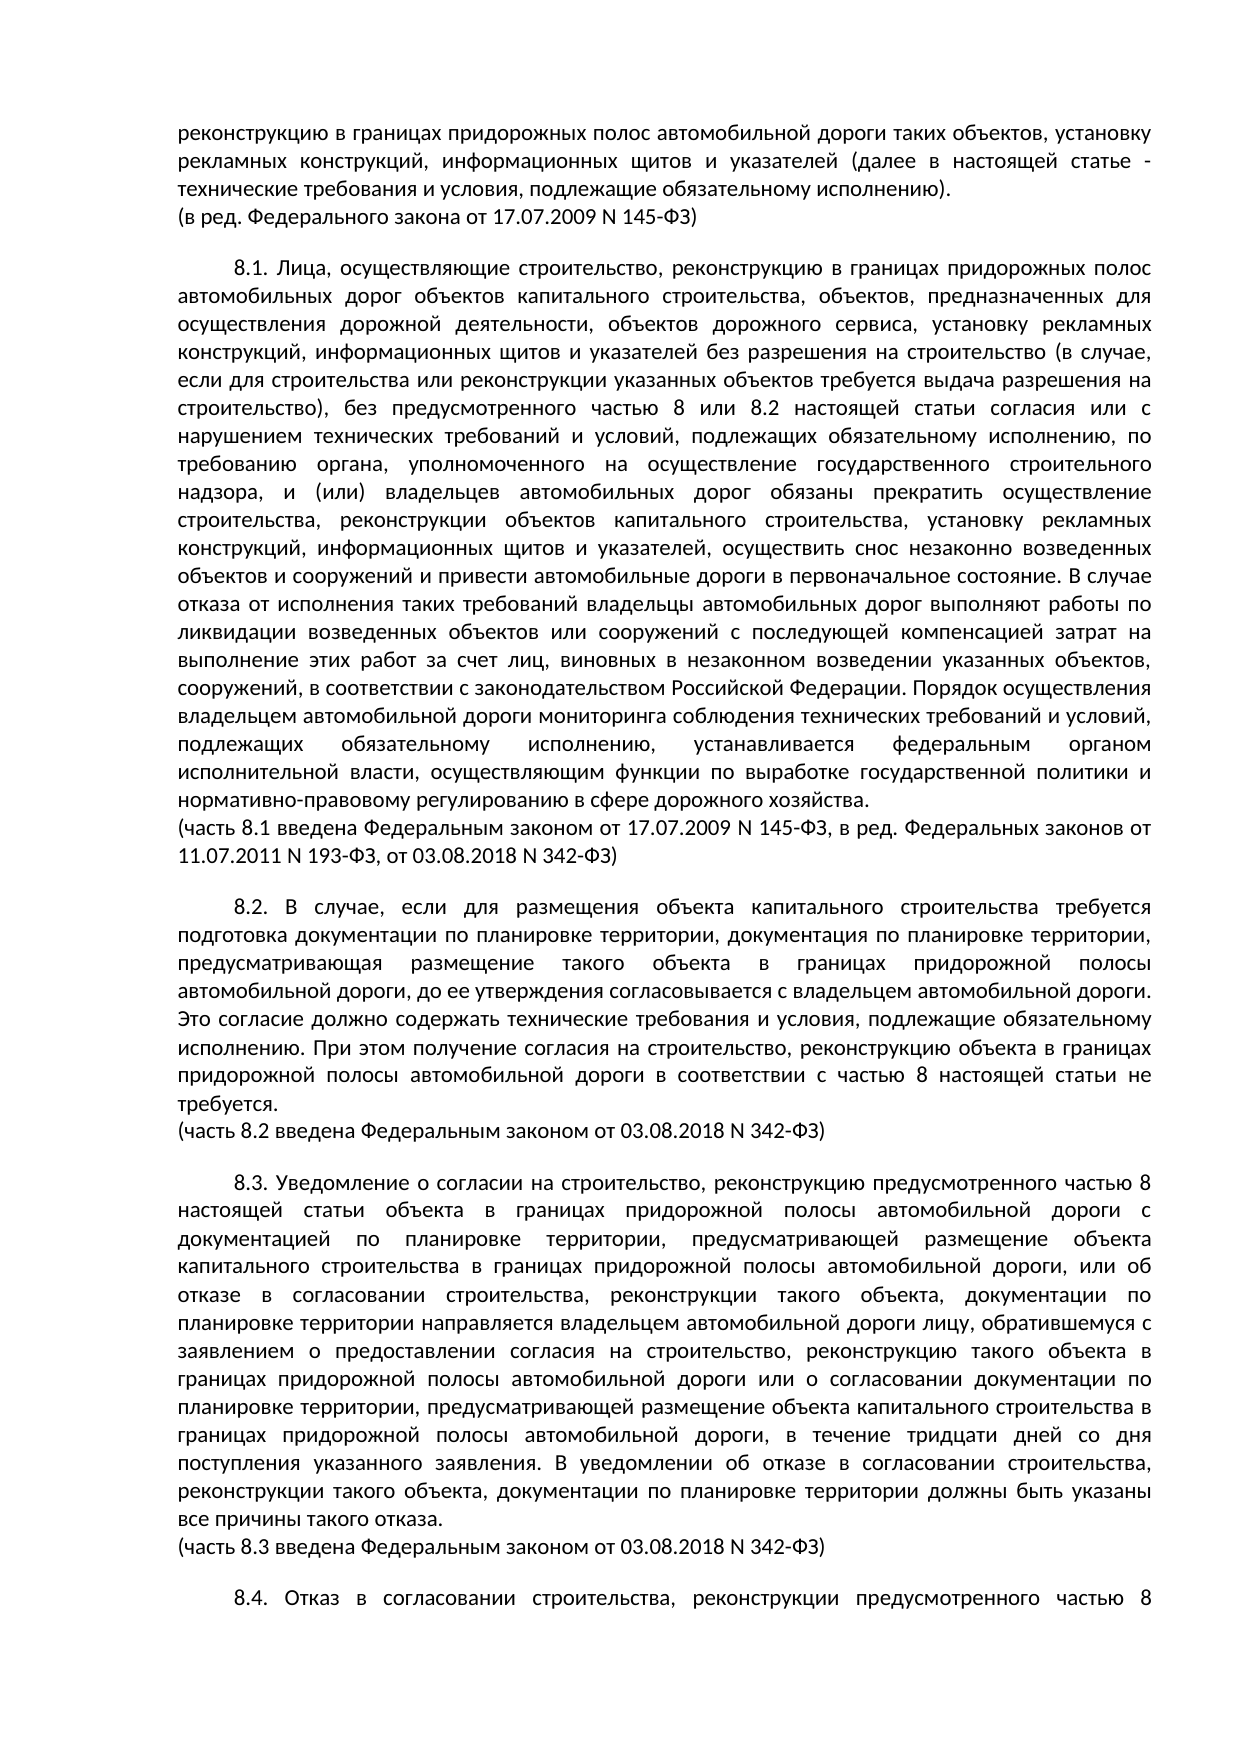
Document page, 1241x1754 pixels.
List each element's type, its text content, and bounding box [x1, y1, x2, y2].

text 8.1. Лица, осуществляющие строительство, реконструкцию в границах придорожных полос автомобильных дорог объектов капитального строительства, объектов, предназначенных для осуществления дорожной деятельности, объектов дорожного сервиса, установку рекламных конструкций, информационных щитов и указателей без разрешения на строительство (в случае, если для строительства или реконструкции указанных объектов требуется выдача разрешения на строительство), без предусмотренного частью 8 или 8.2 настоящей статьи согласия или с нарушением технических требований и условий, подлежащих обязательному исполнению, по требованию органа, уполномоченного на осуществление государственного строительного надзора, и (или) владельцев автомобильных дорог обязаны прекратить осуществление строительства, реконструкции объектов капитального строительства, установку рекламных конструкций, информационных щитов и указателей, осуществить снос незаконно возведенных объектов и сооружений и привести автомобильные дороги в первоначальное состояние. В случае отказа от исполнения таких требований владельцы автомобильных дорог выполняют работы по ликвидации возведенных объектов или сооружений с последующей компенсацией затрат на выполнение этих работ за счет лиц, виновных в незаконном возведении указанных объектов, сооружений, в соответствии с законодательством Российской Федерации. Порядок осуществления владельцем автомобильной дороги мониторинга соблюдения технических требований и условий, подлежащих обязательному исполнению, устанавливается федеральным органом исполнительной власти, осуществляющим функции по выработке государственной политики и нормативно-правовому регулированию в сфере дорожного хозяйства. [177, 253, 1152, 813]
text 8.3. Уведомление о согласии на строительство, реконструкцию предусмотренного частью 8 настоящей статьи объекта в границах придорожной полосы автомобильной дороги с документацией по планировке территории, предусматривающей размещение объекта капитального строительства в границах придорожной полосы автомобильной дороги, или об отказе в согласовании строительства, реконструкции такого объекта, документации по планировке территории направляется владельцем автомобильной дороги лицу, обратившемуся с заявлением о предоставлении согласия на строительство, реконструкцию такого объекта в границах придорожной полосы автомобильной дороги или о согласовании документации по планировке территории, предусматривающей размещение объекта капитального строительства в границах придорожной полосы автомобильной дороги, в течение тридцати дней со дня поступления указанного заявления. В уведомлении об отказе в согласовании строительства, реконструкции такого объекта, документации по планировке территории должны быть указаны все причины такого отказа. [177, 1168, 1152, 1532]
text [177, 118, 1152, 202]
text 8.2. В случае, если для размещения объекта капитального строительства требуется подготовка документации по планировке территории, документация по планировке территории, предусматривающая размещение такого объекта в границах придорожной полосы автомобильной дороги, до ее утверждения согласовывается с владельцем автомобильной дороги. Это согласие должно содержать технические требования и условия, подлежащие обязательному исполнению. При этом получение согласия на строительство, реконструкцию объекта в границах придорожной полосы автомобильной дороги в соответствии с частью 8 настоящей статьи не требуется. [177, 892, 1152, 1117]
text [177, 1583, 1152, 1611]
text (в ред. Федерального закона от 17.07.2009 N 145-ФЗ) [177, 202, 1152, 230]
text (часть 8.3 введена Федеральным законом от 03.08.2018 N 342-ФЗ) [177, 1532, 1152, 1560]
text (часть 8.2 введена Федеральным законом от 03.08.2018 N 342-ФЗ) [177, 1117, 1152, 1145]
text (часть 8.1 введена Федеральным законом от 17.07.2009 N 145-ФЗ, в ред. Федеральных законов от 11.07.2011 N 193-ФЗ, от 03.08.2018 N 342-ФЗ) [177, 813, 1152, 869]
